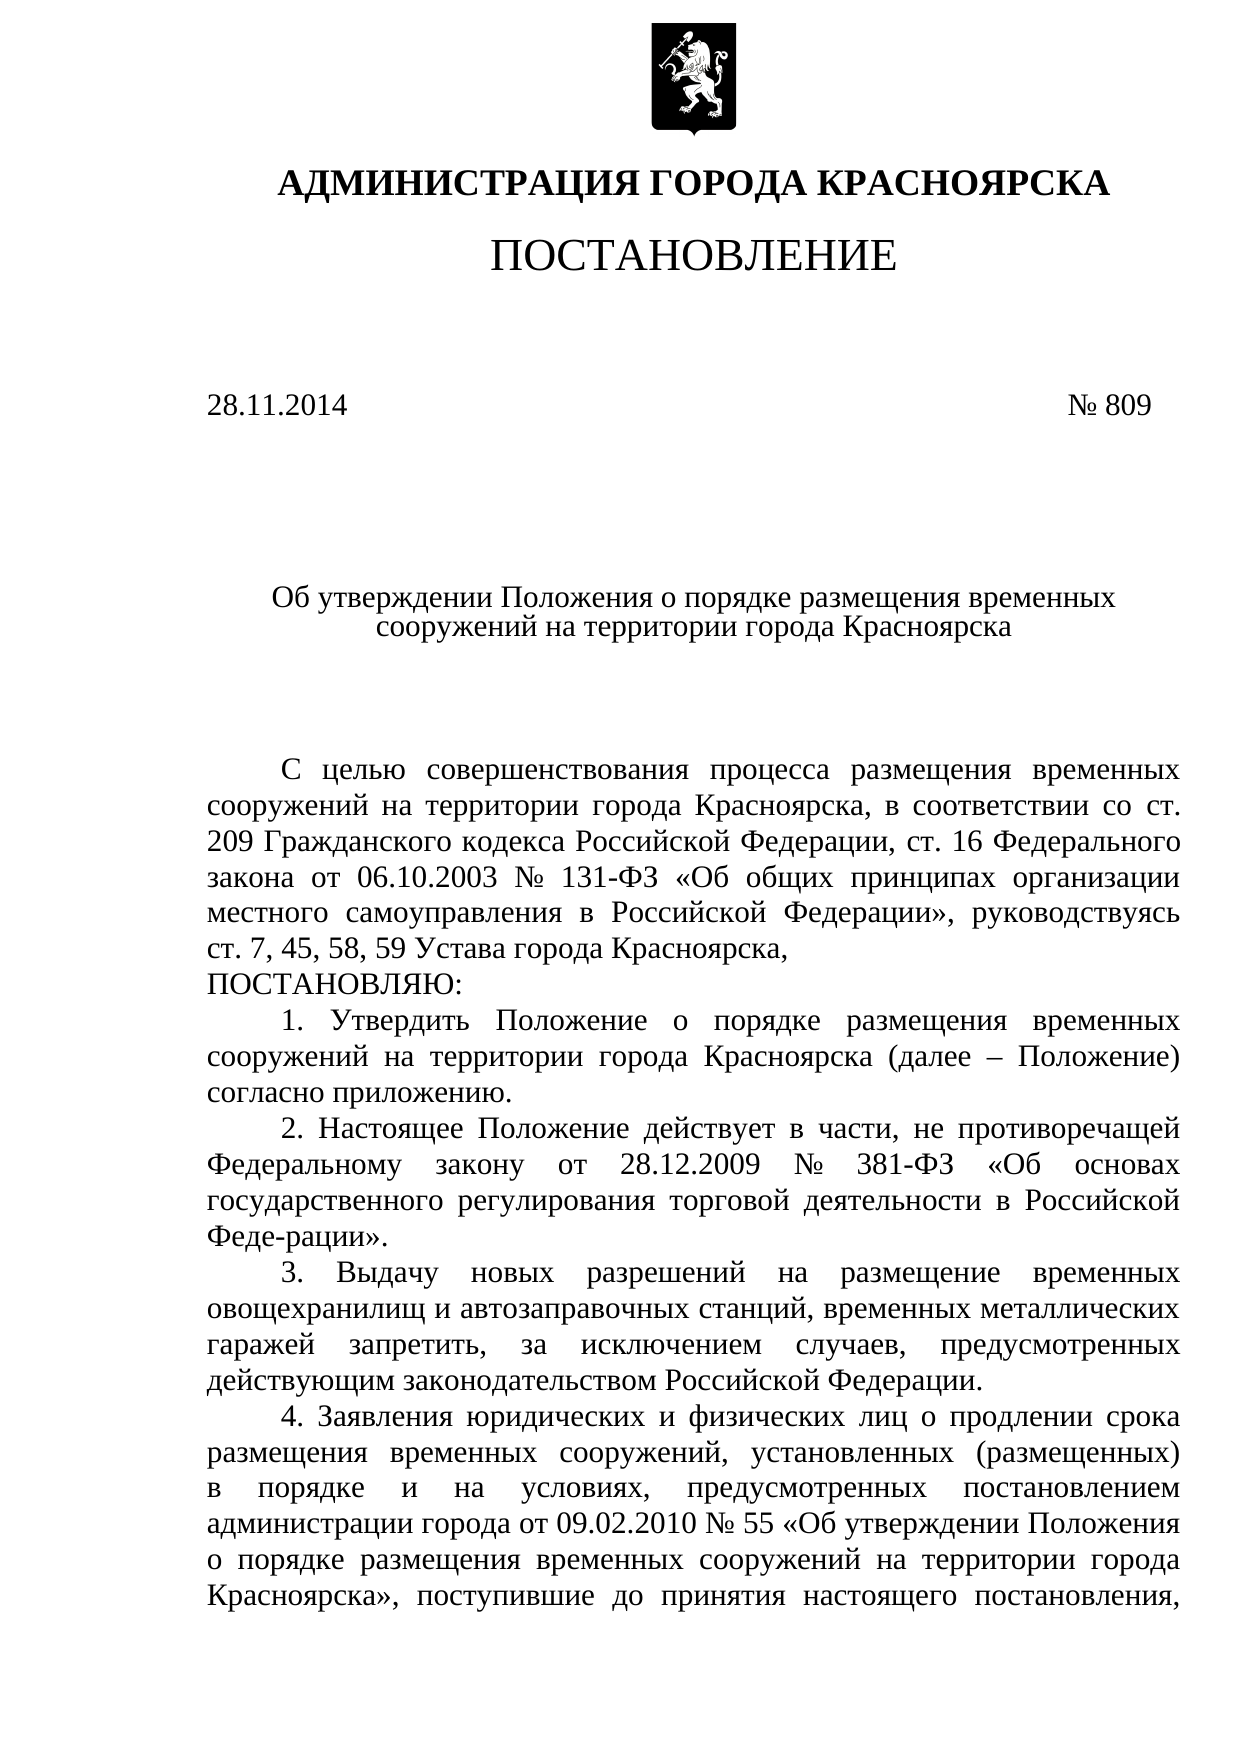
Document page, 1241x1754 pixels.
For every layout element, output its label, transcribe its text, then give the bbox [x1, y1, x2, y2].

text 1. Утвердить Положение о порядке размещения временных сооружений на территории города Красноярска (далее – Положение) согласно приложению. [207, 1002, 1181, 1109]
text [207, 1397, 1181, 1612]
text 2. Настоящее Положение действует в части, не противоречащей Федеральному закону от 28.12.2009 № 381-ФЗ «Об основах государственного регулирования торговой деятельности в Российской Феде-рации». [207, 1109, 1181, 1253]
table_header 28.11.2014 [195, 386, 694, 422]
picture [651, 23, 737, 137]
table_header № 809 [694, 386, 1192, 422]
text АДМИНИСТРАЦИЯ ГОРОДА КРАСНОЯРСКА [207, 161, 1181, 204]
text ПОСТАНОВЛЯЮ: [207, 966, 1181, 1002]
text ПОСТАНОВЛЕНИЕ [207, 228, 1181, 280]
text 3. Выдачу новых разрешений на размещение временных овощехранилищ и автозаправочных станций, временных металлических гаражей запретить, за исключением случаев, предусмотренных действующим законодательством Российской Федерации. [207, 1253, 1181, 1397]
text сооружений на территории города Красноярска [207, 613, 1181, 642]
text Об утверждении Положения о порядке размещения временных [207, 585, 1181, 613]
text С целью совершенствования процесса размещения временных сооружений на территории города Красноярска, в соответствии со ст. 209 Гражданского кодекса Российской Федерации, ст. 16 Федерального закона от 06.10.2003 № 131-ФЗ «Об общих принципах организации местного самоуправления в Российской Федерации», руководствуясь ст. 7, 45, 58, 59 Устава города Красноярска, [207, 750, 1181, 966]
